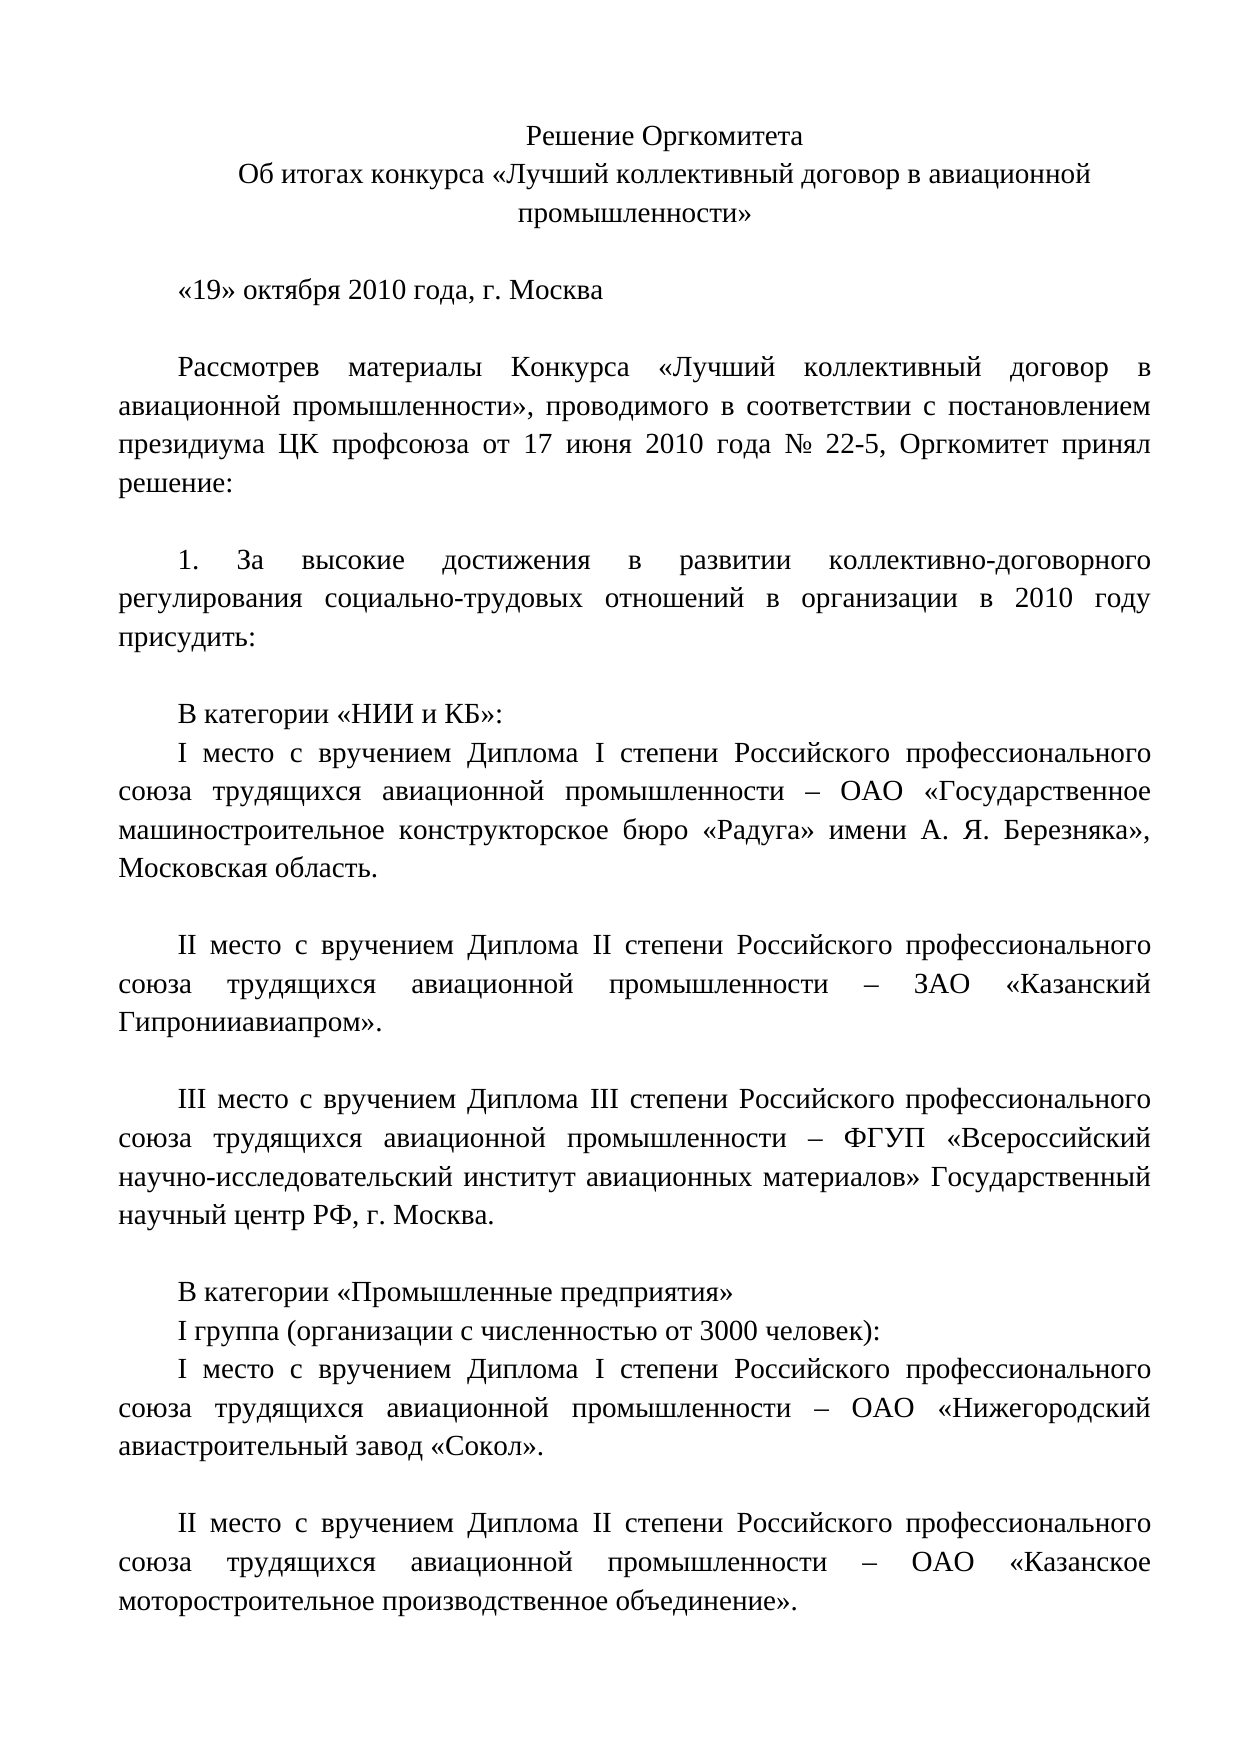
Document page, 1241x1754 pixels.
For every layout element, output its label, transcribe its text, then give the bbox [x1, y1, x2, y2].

text 1. За высокие достижения в развитии коллективно-договорного регулирования социально-трудовых отношений в организации в 2010 году присудить: [118, 542, 1152, 653]
text II место с вручением Диплома II степени Российского профессионального союза трудящихся авиационной промышленности – ЗАО «Казанский Гипронииавиапром». [118, 927, 1152, 1038]
text I место с вручением Диплома I степени Российского профессионального союза трудящихся авиационной промышленности – ОАО «Государственное машиностроительное конструкторское бюро «Радуга» имени А. Я. Березняка», Московская область. [118, 735, 1152, 884]
text В категории «Промышленные предприятия» [118, 1274, 1152, 1308]
text Решение Оргкомитета [118, 118, 1152, 152]
text «19» октября 2010 года, г. Москва [118, 272, 1152, 306]
text Рассмотрев материалы Конкурса «Лучший коллективный договор в авиационной промышленности», проводимого в соответствии с постановлением президиума ЦК профсоюза от 17 июня 2010 года № 22-5, Оргкомитет принял решение: [118, 349, 1152, 498]
text III место с вручением Диплома III степени Российского профессионального союза трудящихся авиационной промышленности – ФГУП «Всероссийский научно-исследовательский институт авиационных материалов» Государственный научный центр РФ, г. Москва. [118, 1082, 1152, 1231]
text I группа (организации с численностью от 3000 человек): [118, 1313, 1152, 1346]
text Об итогах конкурса «Лучший коллективный договор в авиационной промышленности» [118, 157, 1152, 229]
text I место с вручением Диплома I степени Российского профессионального союза трудящихся авиационной промышленности – ОАО «Нижегородский авиастроительный завод «Сокол». [118, 1351, 1152, 1462]
text II место с вручением Диплома II степени Российского профессионального союза трудящихся авиационной промышленности – ОАО «Казанское моторостроительное производственное объединение». [118, 1506, 1152, 1616]
text В категории «НИИ и КБ»: [118, 696, 1152, 730]
